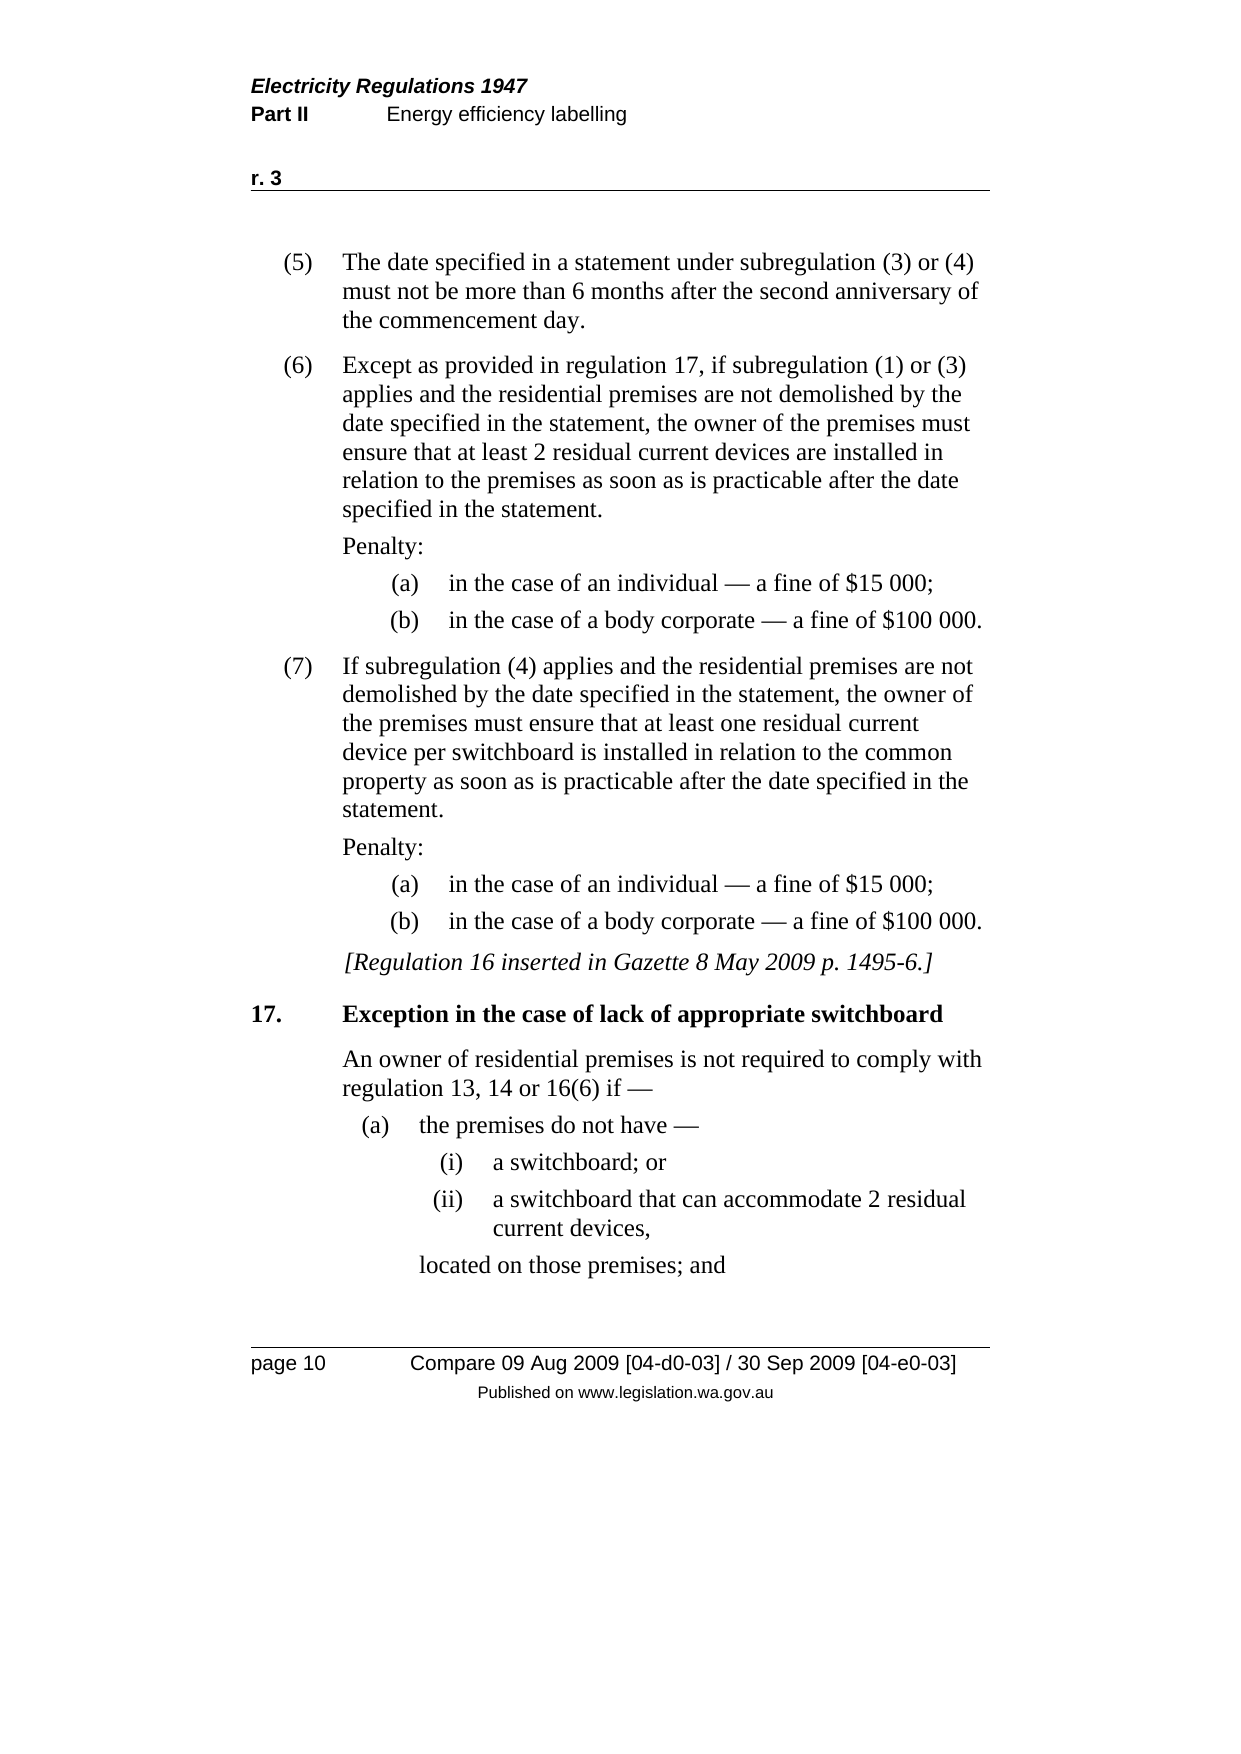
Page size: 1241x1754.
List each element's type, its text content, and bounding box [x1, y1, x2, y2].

text (ii) a switchboard that can accommodate 2 residual current devices, [251, 1184, 990, 1242]
text (7) If subregulation (4) applies and the residential premises are not demolished by the date specified in the statement, the owner of the premises must ensure that at least one residual current device per switchboard is installed in relation to the common property as soon as is practicable after the date specified in the statement. [251, 651, 990, 823]
text Penalty: [251, 531, 990, 560]
subtitle 17. Exception in the case of lack of appropriate switchboard [251, 999, 990, 1027]
text (6) Except as provided in regulation 17, if subregulation (1) or (3) applies and the residential premises are not demolished by the date specified in the statement, the owner of the premises must ensure that at least 2 residual current devices are installed in relation to the premises as soon as is practicable after the date specified in the statement. [251, 350, 990, 523]
text (a) in the case of an individual — a fine of $15 000; [251, 869, 990, 897]
text (i) a switchboard; or [251, 1147, 990, 1176]
text (b) in the case of a body corporate — a fine of $100 000. [251, 906, 990, 934]
text (a) in the case of an individual — a fine of $15 000; [251, 568, 990, 597]
text An owner of residential premises is not required to comply with regulation 13, 14 or 16(6) if — [251, 1044, 990, 1102]
text located on those premises; and [251, 1250, 990, 1279]
text (b) in the case of a body corporate — a fine of $100 000. [251, 605, 990, 634]
text Penalty: [251, 832, 990, 860]
text (a) the premises do not have — [251, 1110, 990, 1139]
text [Regulation 16 inserted in Gazette 8 May 2009 p. 1495-6.] [251, 947, 990, 976]
text (5) The date specified in a statement under subregulation (3) or (4) must not be more than 6 months after the second anniversary of the commencement day. [251, 247, 990, 334]
